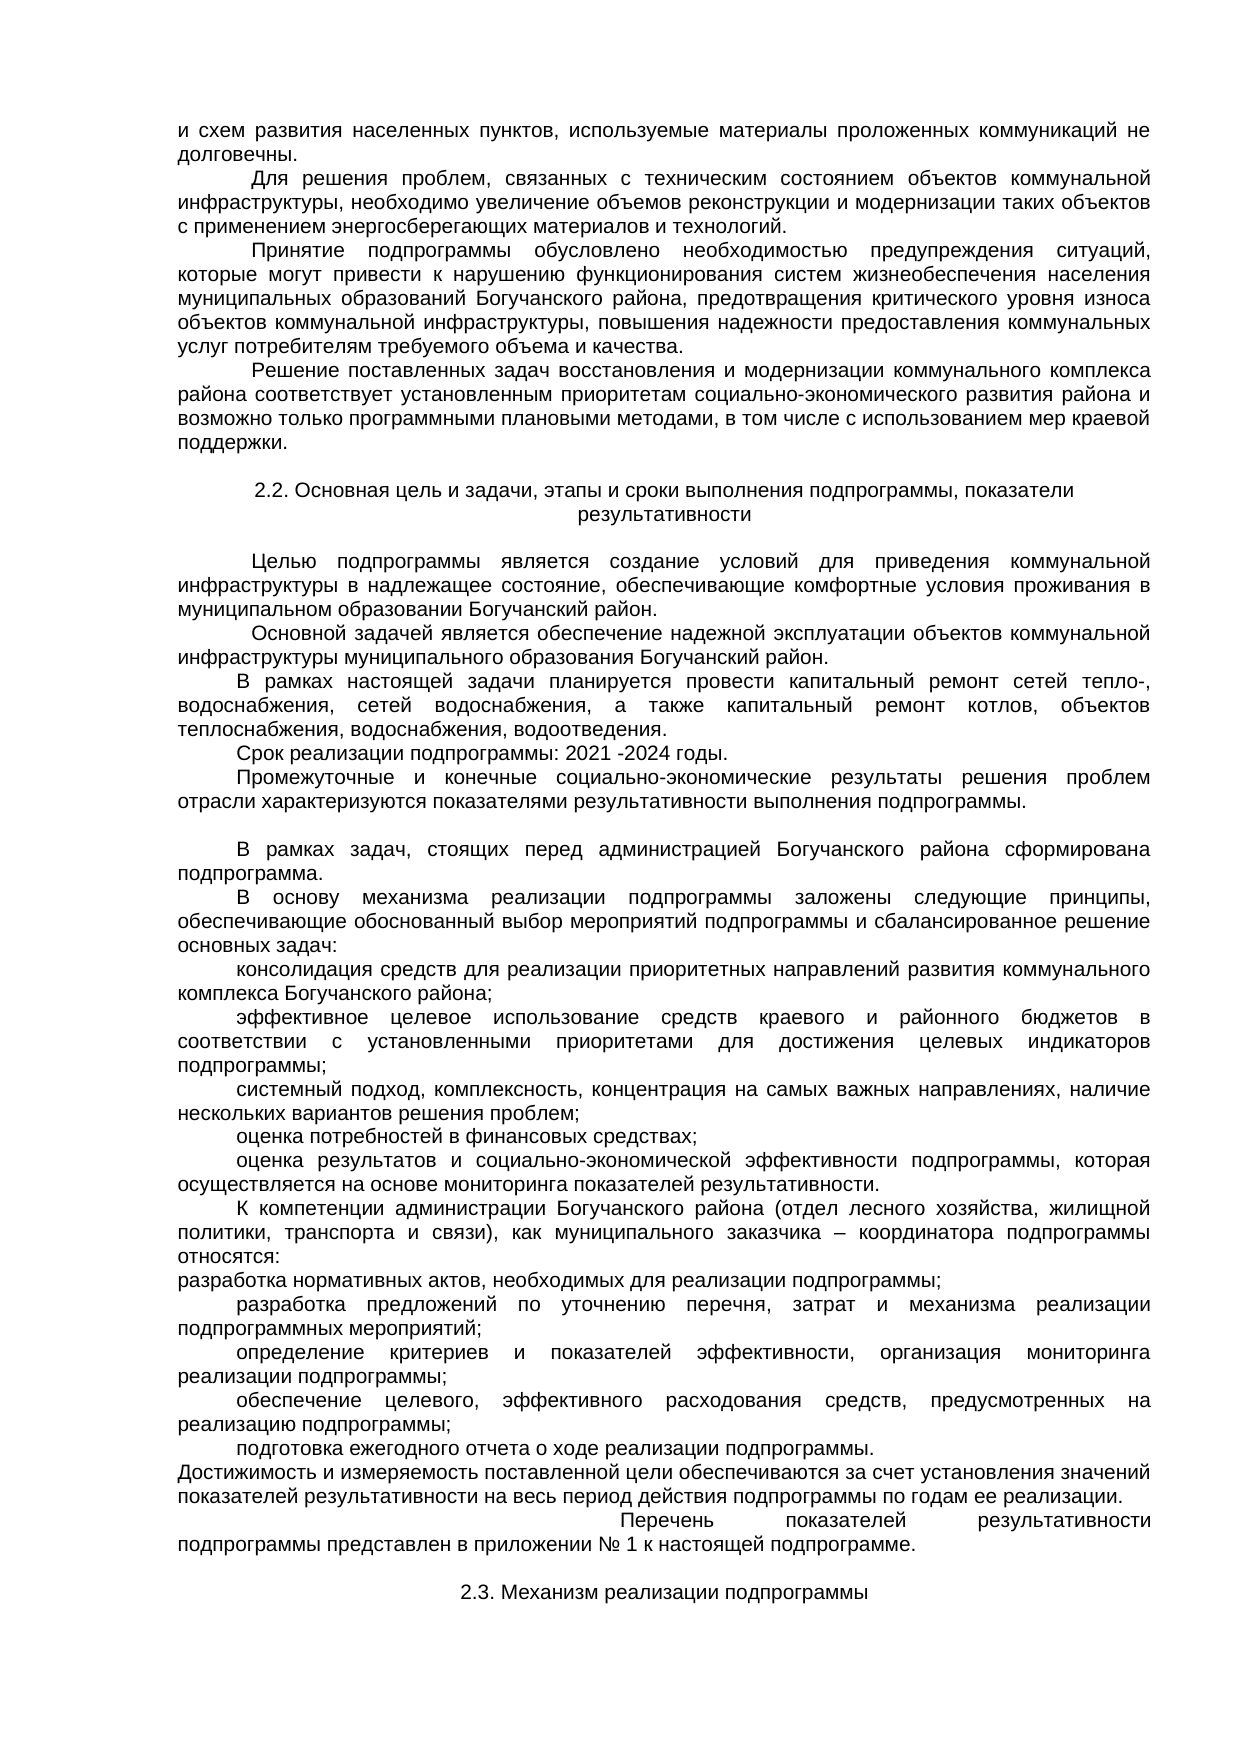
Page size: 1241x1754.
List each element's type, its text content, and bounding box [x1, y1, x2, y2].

text подготовка ежегодного отчета о ходе реализации подпрограммы. [177, 1436, 1152, 1460]
text оценка результатов и социально-экономической эффективности подпрограммы, которая осуществляется на основе мониторинга показателей результативности. [177, 1148, 1152, 1196]
text В основу механизма реализации подпрограммы заложены следующие принципы, обеспечивающие обоснованный выбор мероприятий подпрограммы и сбалансированное решение основных задач: [177, 885, 1152, 957]
text В рамках настоящей задачи планируется провести капитальный ремонт сетей тепло-, водоснабжения, сетей водоснабжения, а также капитальный ремонт котлов, объектов теплоснабжения, водоснабжения, водоотведения. [177, 669, 1152, 741]
text консолидация средств для реализации приоритетных направлений развития коммунального комплекса Богучанского района; [177, 957, 1152, 1004]
text 2.3. Механизм реализации подпрограммы [177, 1579, 1152, 1603]
text обеспечение целевого, эффективного расходования средств, предусмотренных на реализацию подпрограммы; [177, 1388, 1152, 1436]
text 2.2. Основная цель и задачи, этапы и сроки выполнения подпрограммы, показатели результативности [177, 477, 1152, 525]
text разработка предложений по уточнению перечня, затрат и механизма реализации подпрограммных мероприятий; [177, 1292, 1152, 1340]
text системный подход, комплексность, концентрация на самых важных направлениях, наличие нескольких вариантов решения проблем; [177, 1076, 1152, 1124]
text Целью подпрограммы является создание условий для приведения коммунальной инфраструктуры в надлежащее состояние, обеспечивающие комфортные условия проживания в муниципальном образовании Богучанский район. [177, 549, 1152, 621]
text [177, 118, 1152, 166]
text Принятие подпрограммы обусловлено необходимостью предупреждения ситуаций, которые могут привести к нарушению функционирования систем жизнеобеспечения населения муниципальных образований Богучанского района, предотвращения критического уровня износа объектов коммунальной инфраструктуры, повышения надежности предоставления коммунальных услуг потребителям требуемого объема и качества. [177, 238, 1152, 358]
text Для решения проблем, связанных с техническим состоянием объектов коммунальной инфраструктуры, необходимо увеличение объемов реконструкции и модернизации таких объектов с применением энергосберегающих материалов и технологий. [177, 166, 1152, 238]
text Промежуточные и конечные социально-экономические результаты решения проблем отрасли характеризуются показателями результативности выполнения подпрограммы. [177, 765, 1152, 837]
text Решение поставленных задач восстановления и модернизации коммунального комплекса района соответствует установленным приоритетам социально-экономического развития района и возможно только программными плановыми методами, в том числе с использованием мер краевой поддержки. [177, 358, 1152, 453]
text Срок реализации подпрограммы: 2021 -2024 годы. [177, 741, 1152, 765]
text Достижимость и измеряемость поставленной цели обеспечиваются за счет установления значений показателей результативности на весь период действия подпрограммы по годам ее реализации. Перечень показателей результативности подпрограммы представлен в приложении № 1 к настоящей подпрограмме. [177, 1460, 1152, 1556]
text В рамках задач, стоящих перед администрацией Богучанского района сформирована подпрограмма. [177, 837, 1152, 885]
text разработка нормативных актов, необходимых для реализации подпрограммы; [177, 1268, 1152, 1292]
text определение критериев и показателей эффективности, организация мониторинга реализации подпрограммы; [177, 1340, 1152, 1388]
text Основной задачей является обеспечение надежной эксплуатации объектов коммунальной инфраструктуры муниципального образования Богучанский район. [177, 621, 1152, 669]
text эффективное целевое использование средств краевого и районного бюджетов в соответствии с установленными приоритетами для достижения целевых индикаторов подпрограммы; [177, 1004, 1152, 1076]
text оценка потребностей в финансовых средствах; [177, 1124, 1152, 1148]
text К компетенции администрации Богучанского района (отдел лесного хозяйства, жилищной политики, транспорта и связи), как муниципального заказчика – координатора подпрограммы относятся: [177, 1196, 1152, 1268]
